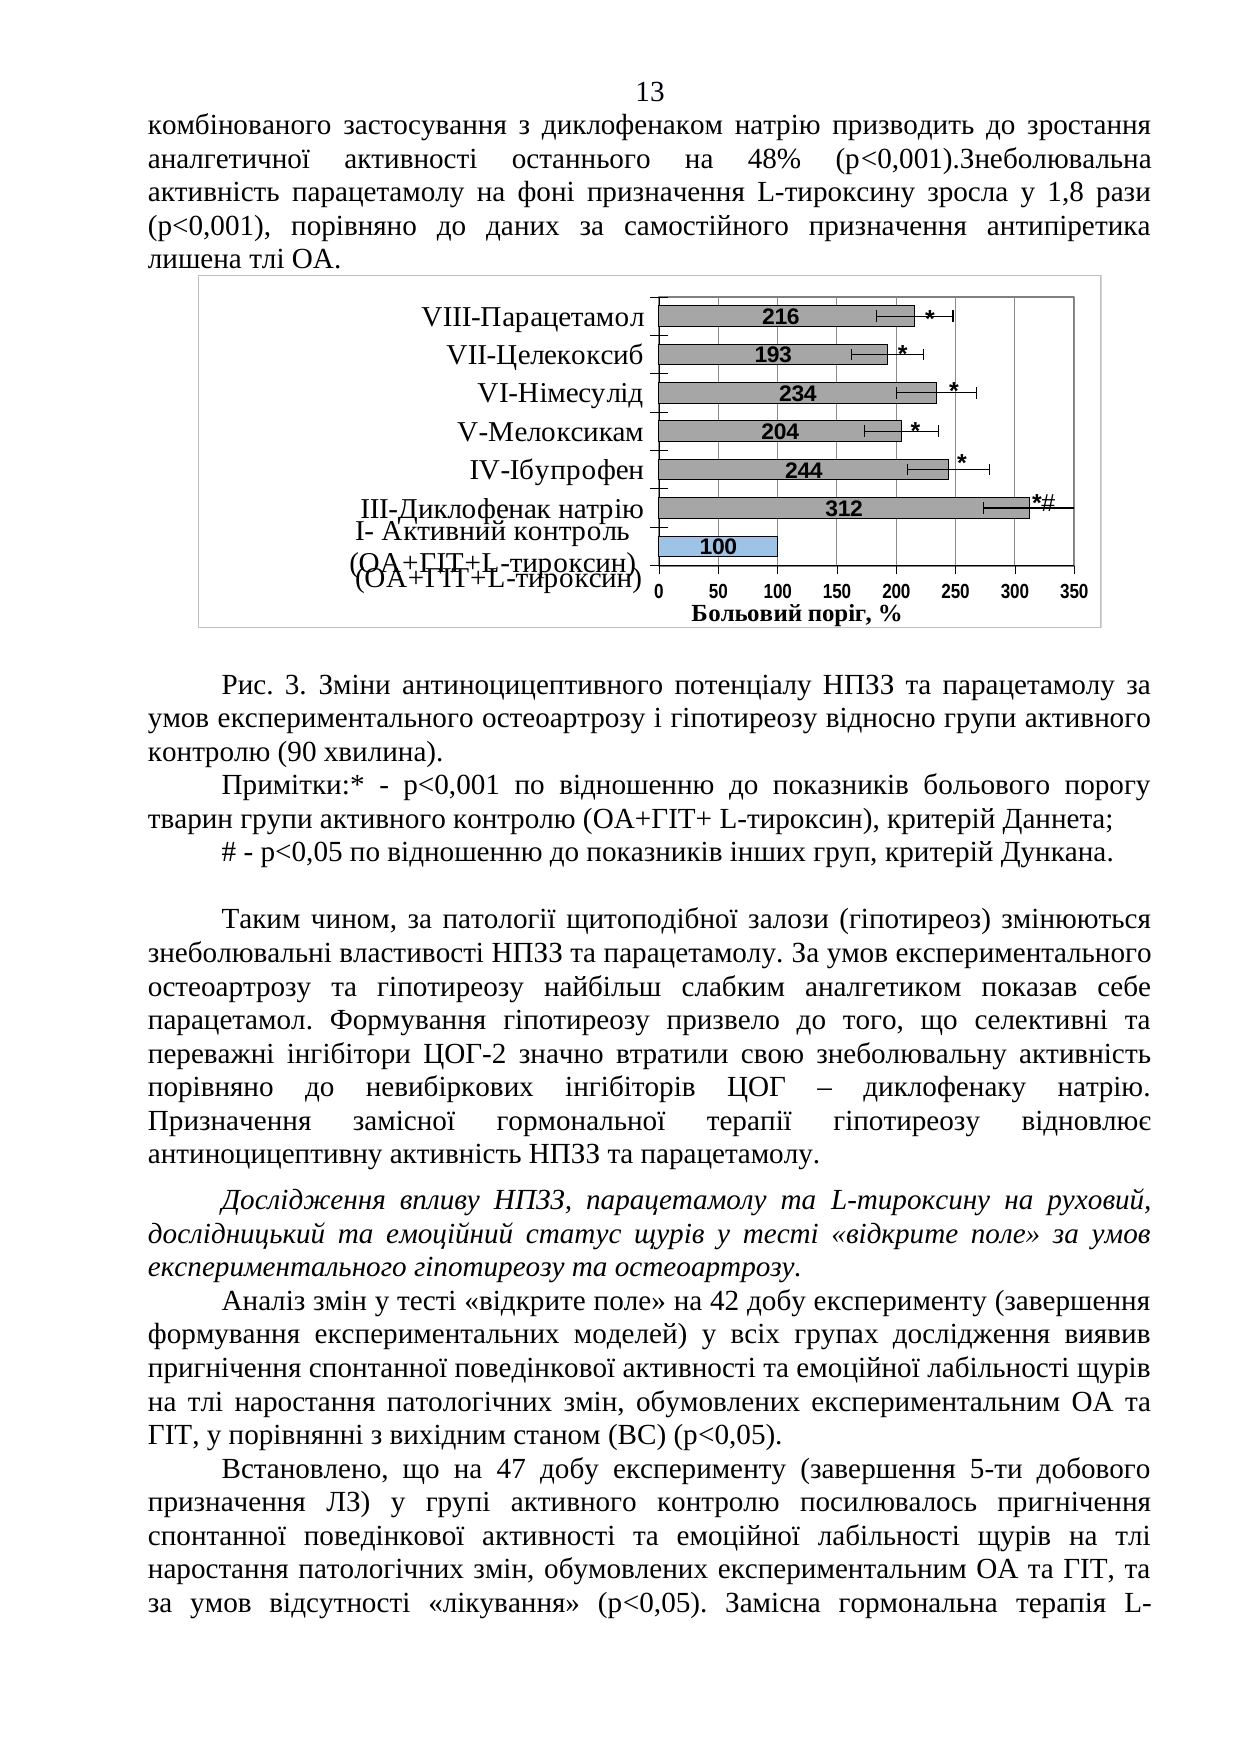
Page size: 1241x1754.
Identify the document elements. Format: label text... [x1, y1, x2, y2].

text Дослідження впливу НПЗЗ, парацетамолу та L-тироксину на руховий, дослідницький та емоційний статус щурів у тесті «відкрите поле» за умов експериментального гіпотиреозу та остеоартрозу. [148, 1182, 1152, 1283]
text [148, 1451, 1152, 1618]
text Аналіз змін у тесті «відкрите поле» на 42 добу експерименту (завершення формування експериментальних моделей) у всіх групах дослідження виявив пригнічення спонтанної поведінкової активності та емоційної лабільності щурів на тлі наростання патологічних змін, обумовлених експериментальним ОА та ГІТ, у порівнянні з вихідним станом (ВС) (р<0,05). [148, 1283, 1152, 1451]
text # - р<0,05 по відношенню до показників інших груп, критерій Дункана. [148, 834, 1152, 868]
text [148, 107, 1152, 275]
text Таким чином, за патології щитоподібної залози (гіпотиреоз) змінюються знеболювальні властивості НПЗЗ та парацетамолу. За умов експериментального остеоартрозу та гіпотиреозу найбільш слабким аналгетиком показав себе парацетамол. Формування гіпотиреозу призвело до того, що селективні та переважні інгібітори ЦОГ-2 значно втратили свою знеболювальну активність порівняно до невибіркових інгібіторів ЦОГ – диклофенаку натрію. Призначення замісної гормональної терапії гіпотиреозу відновлює антиноцицептивну активність НПЗЗ та парацетамолу. [148, 902, 1152, 1170]
text Примітки:* - р<0,001 по відношенню до показників больового порогу тварин групи активного контролю (ОА+ГІТ+ L-тироксин), критерій Даннета; [148, 767, 1152, 834]
text Рис. 3. Зміни антиноцицептивного потенціалу НПЗЗ та парацетамолу за умов експериментального остеоартрозу і гіпотиреозу відносно групи активного контролю (90 хвилина). [148, 667, 1152, 767]
